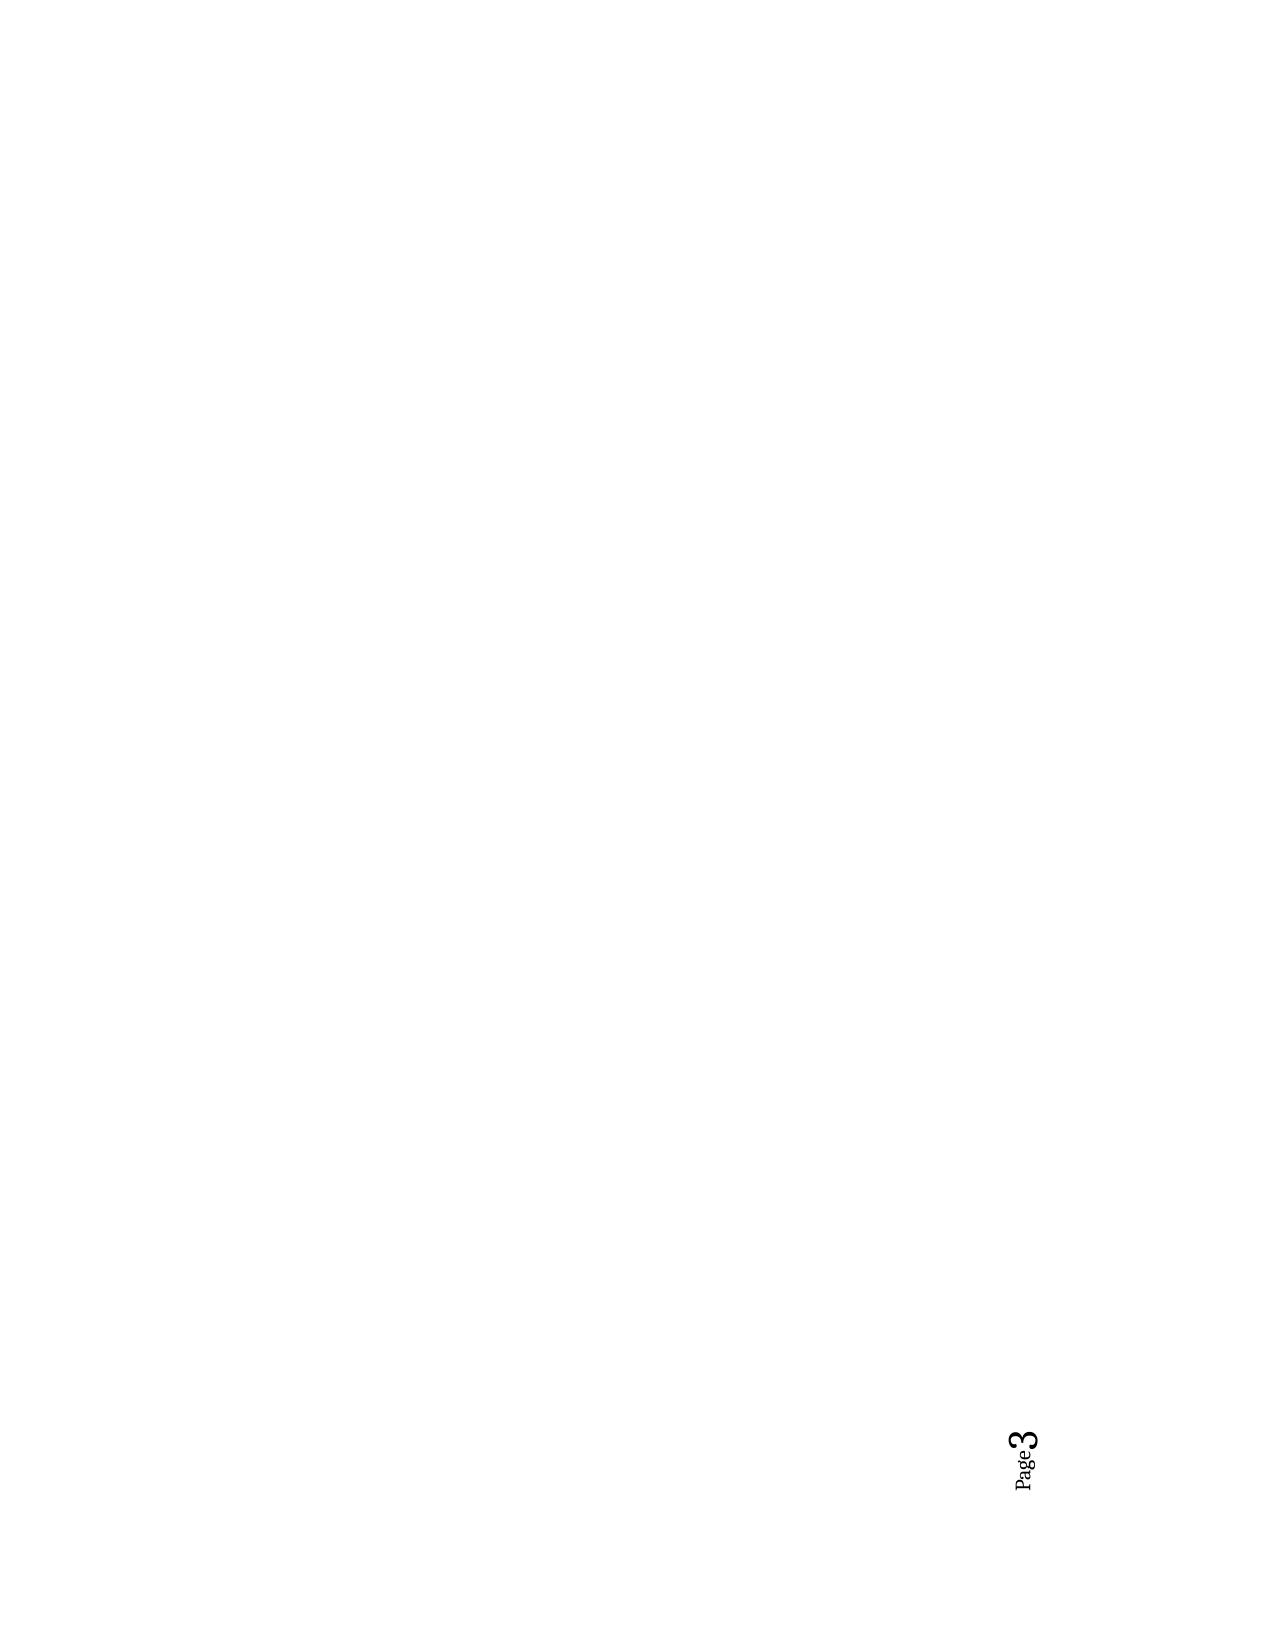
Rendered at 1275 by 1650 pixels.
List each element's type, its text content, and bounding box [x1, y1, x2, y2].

table_header Page3 [150, 1421, 1048, 1492]
